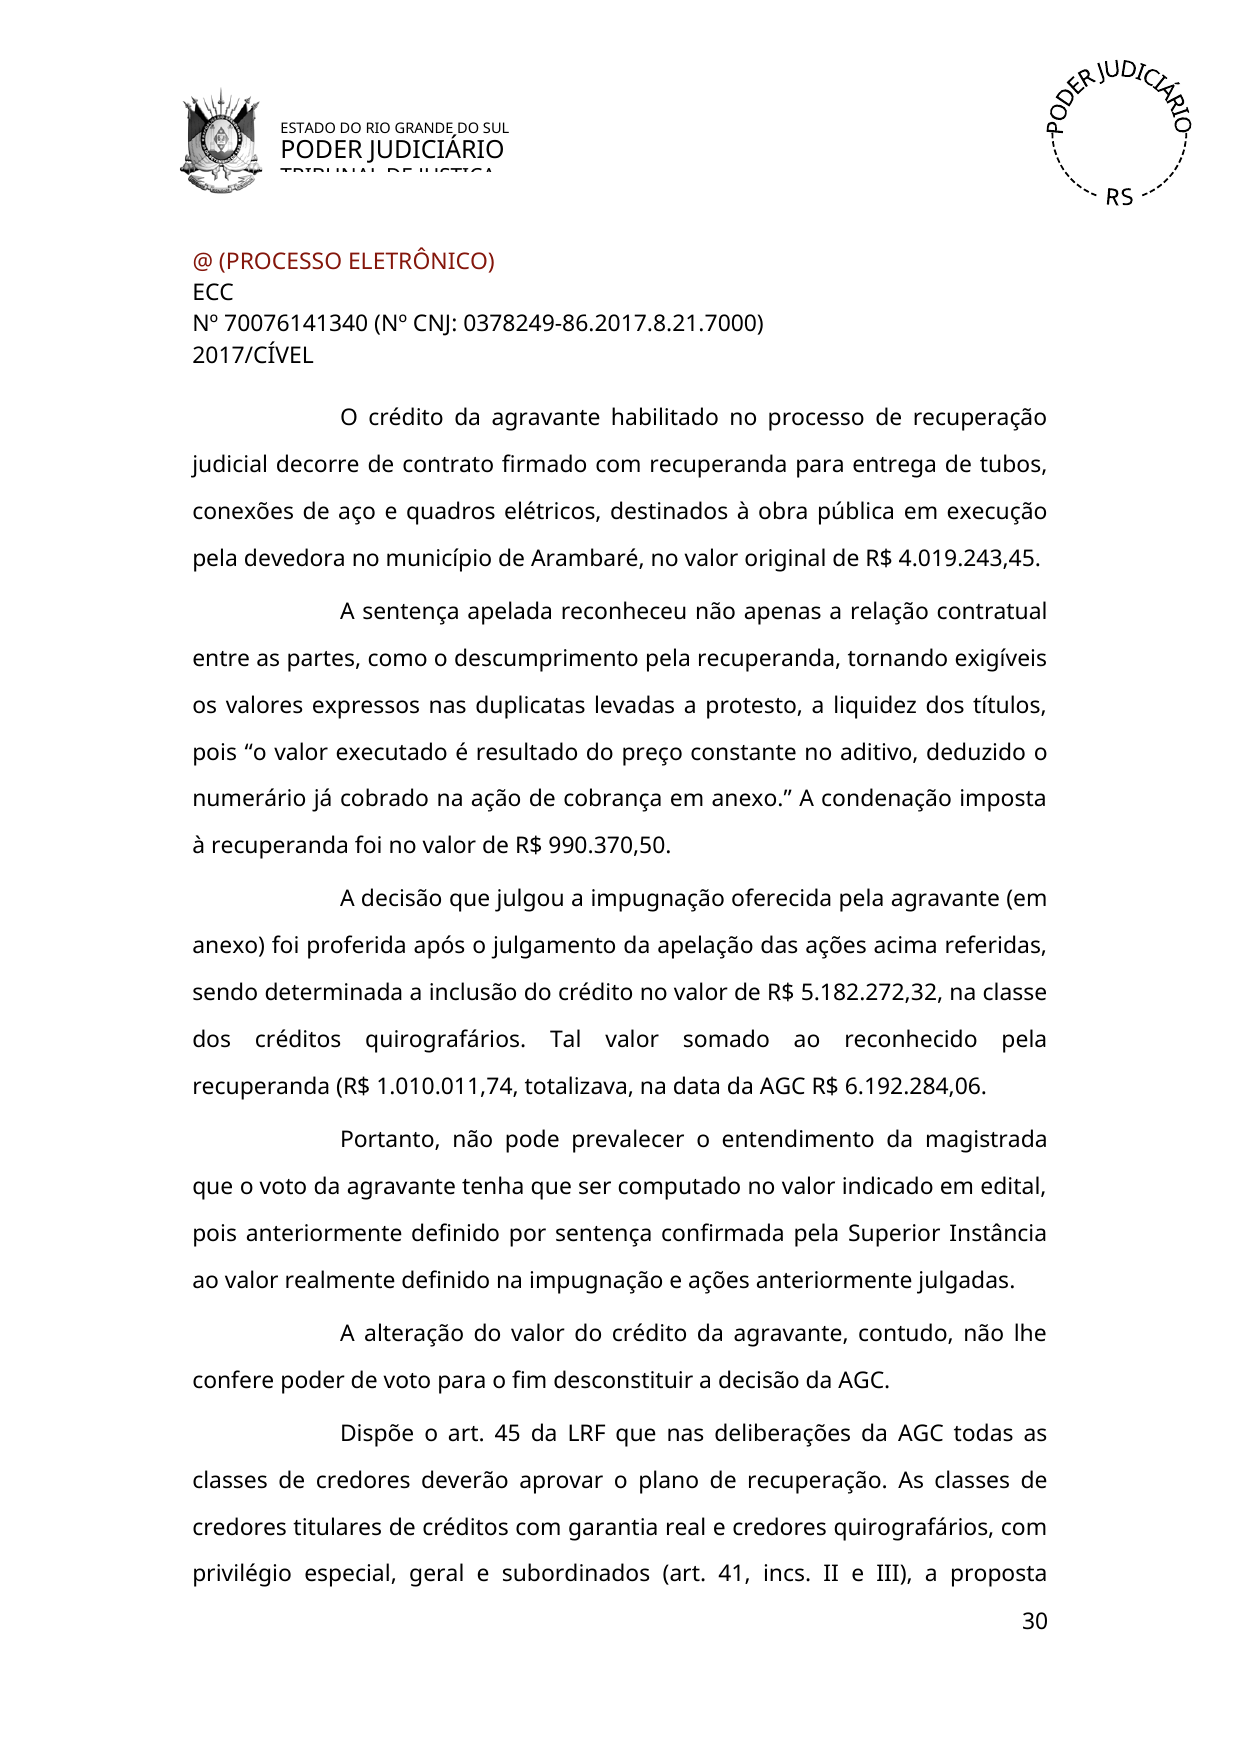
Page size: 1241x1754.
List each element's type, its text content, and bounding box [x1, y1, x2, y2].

text A decisão que julgou a impugnação oferecida pela agravante (em anexo) foi proferida após o julgamento da apelação das ações acima referidas, sendo determinada a inclusão do crédito no valor de R$ 5.182.272,32, na classe dos créditos quirografários. Tal valor somado ao reconhecido pela recuperanda (R$ 1.010.011,74, totalizava, na data da AGC R$ 6.192.284,06. [192, 882, 1048, 1101]
text O crédito da agravante habilitado no processo de recuperação judicial decorre de contrato firmado com recuperanda para entrega de tubos, conexões de aço e quadros elétricos, destinados à obra pública em execução pela devedora no município de Arambaré, no valor original de R$ 4.019.243,45. [192, 401, 1048, 573]
picture [179, 86, 263, 194]
text A alteração do valor do crédito da agravante, contudo, não lhe confere poder de voto para o fim desconstituir a decisão da AGC. [192, 1317, 1048, 1395]
text Portanto, não pode prevalecer o entendimento da magistrada que o voto da agravante tenha que ser computado no valor indicado em edital, pois anteriormente definido por sentença confirmada pela Superior Instância ao valor realmente definido na impugnação e ações anteriormente julgadas. [192, 1123, 1048, 1295]
text A sentença apelada reconheceu não apenas a relação contratual entre as partes, como o descumprimento pela recuperanda, tornando exigíveis os valores expressos nas duplicatas levadas a protesto, a liquidez dos títulos, pois “o valor executado é resultado do preço constante no aditivo, deduzido o numerário já cobrado na ação de cobrança em anexo.” A condenação imposta à recuperanda foi no valor de R$ 990.370,50. [192, 595, 1048, 861]
